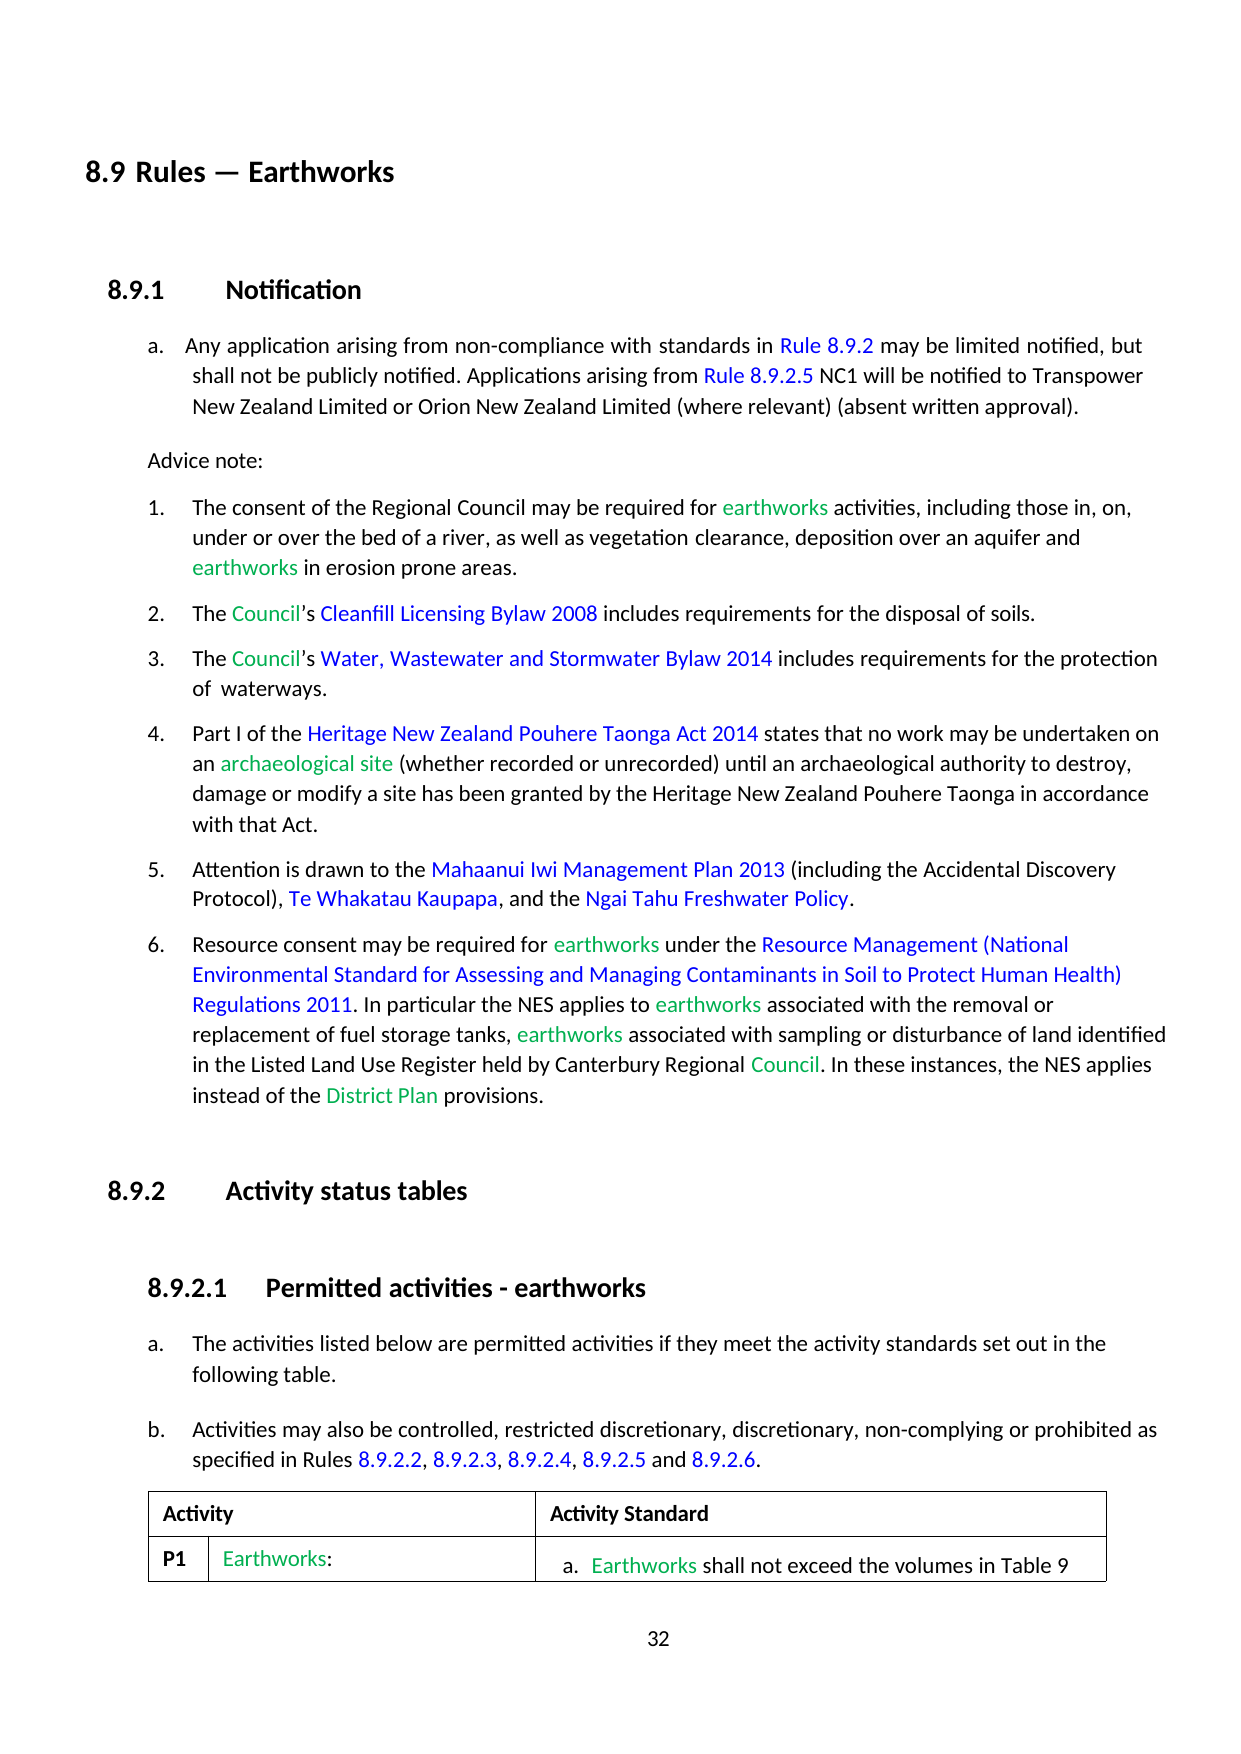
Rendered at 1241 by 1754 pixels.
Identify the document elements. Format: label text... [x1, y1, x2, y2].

table_cell P1 [149, 1537, 208, 1581]
subtitle Notification [107, 272, 1182, 307]
list The Council’s Water, Wastewater and Stormwater Bylaw 2014 includes requirements for the protection of waterways. [147, 644, 1158, 702]
table_cell Earthworks: [209, 1537, 535, 1581]
list Attention is drawn to the Mahaanui Iwi Management Plan 2013 (including the Accidental Discovery Protocol), Te Whakatau Kaupapa, and the Ngai Tahu Freshwater Policy. [147, 855, 1117, 912]
list Part I of the Heritage New Zealand Pouhere Taonga Act 2014 states that no work may be undertaken on an archaeological site (whether recorded or unrecorded) until an archaeological authority to destroy, damage or modify a site has been granted by the Heritage New Zealand Pouhere Taonga in accordance with that Act. [147, 719, 1166, 838]
table_header Activity Standard [536, 1492, 1106, 1536]
table_cell a. Earthworks shall not exceed the volumes in Table 9 [536, 1537, 1106, 1581]
list The activities listed below are permitted activities if they meet the activity standards set out in the following table. [147, 1329, 1108, 1388]
text a. Any application arising from non-compliance with standards in Rule 8.9.2 may be limited notified, but shall not be publicly notified. Applications arising from Rule 8.9.2.5 NC1 will be notified to Transpower New Zealand Limited or Orion New Zealand Limited (where relevant) (absent written approval). [147, 331, 1143, 420]
list Permitted activities - earthworks [147, 1271, 1182, 1305]
list The consent of the Regional Council may be required for earthworks activities, including those in, on, under or over the bed of a river, as well as vegetation clearance, deposition over an aquifer and earthworks in erosion prone areas. [147, 493, 1134, 582]
subtitle Rules — Earthworks [85, 152, 1182, 190]
table_header Activity [149, 1492, 535, 1536]
list The Council’s Cleanfill Licensing Bylaw 2008 includes requirements for the disposal of soils. [147, 599, 1182, 627]
text Advice note: [147, 447, 1182, 474]
subtitle Activity status tables [107, 1173, 1182, 1208]
list Activities may also be controlled, restricted discretionary, discretionary, non-complying or prohibited as specified in Rules 8.9.2.2, 8.9.2.3, 8.9.2.4, 8.9.2.5 and 8.9.2.6. [147, 1415, 1159, 1473]
list Resource consent may be required for earthworks under the Resource Management (National Environmental Standard for Assessing and Managing Contaminants in Soil to Protect Human Health) Regulations 2011. In particular the NES applies to earthworks associated with the removal or replacement of fuel storage tanks, earthworks associated with sampling or disturbance of land identified in the Listed Land Use Register held by Canterbury Regional Council. In these instances, the NES applies instead of the District Plan provisions. [147, 930, 1167, 1109]
